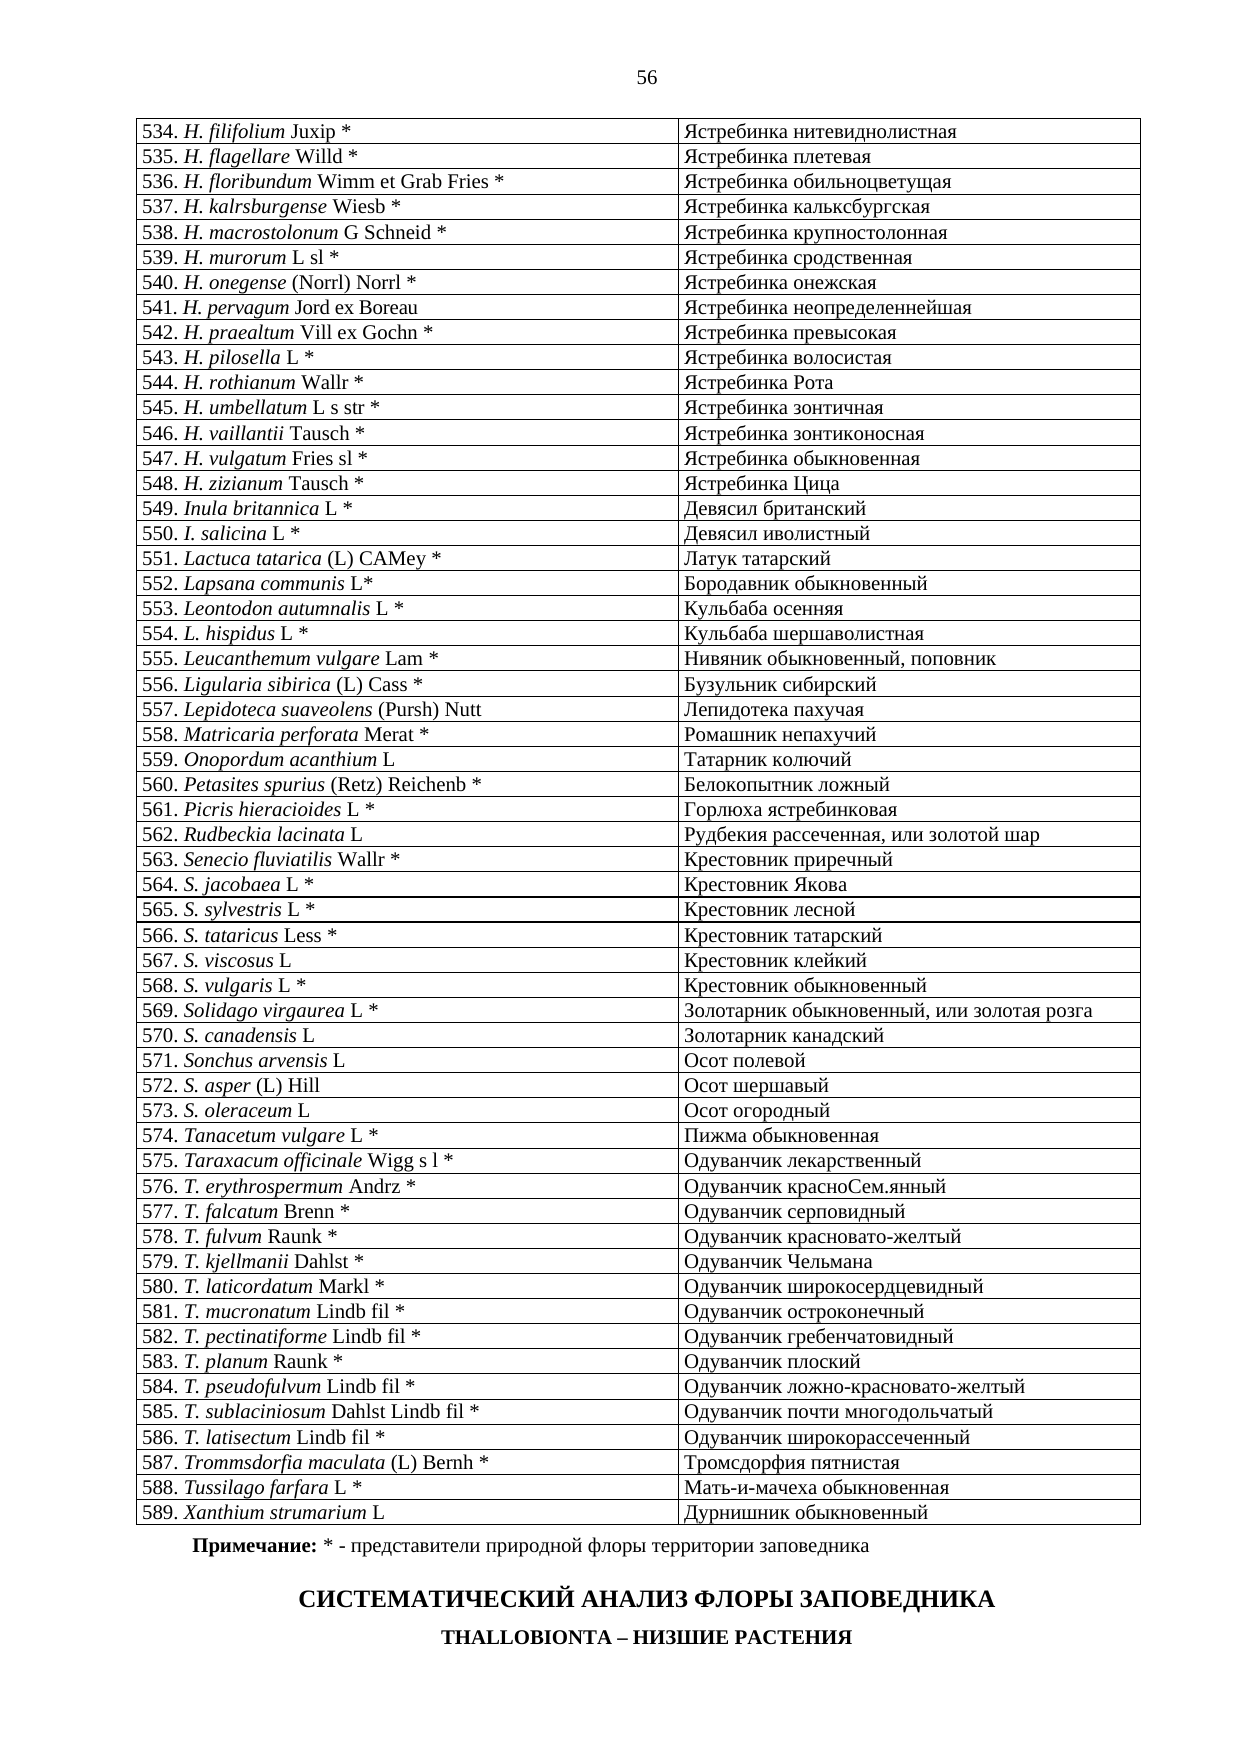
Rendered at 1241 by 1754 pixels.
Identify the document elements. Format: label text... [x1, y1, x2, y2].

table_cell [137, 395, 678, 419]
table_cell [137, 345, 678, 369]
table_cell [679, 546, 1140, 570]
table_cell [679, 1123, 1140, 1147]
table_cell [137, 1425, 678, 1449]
text Примечание: * - представители природной флоры территории заповедника [148, 1533, 1152, 1557]
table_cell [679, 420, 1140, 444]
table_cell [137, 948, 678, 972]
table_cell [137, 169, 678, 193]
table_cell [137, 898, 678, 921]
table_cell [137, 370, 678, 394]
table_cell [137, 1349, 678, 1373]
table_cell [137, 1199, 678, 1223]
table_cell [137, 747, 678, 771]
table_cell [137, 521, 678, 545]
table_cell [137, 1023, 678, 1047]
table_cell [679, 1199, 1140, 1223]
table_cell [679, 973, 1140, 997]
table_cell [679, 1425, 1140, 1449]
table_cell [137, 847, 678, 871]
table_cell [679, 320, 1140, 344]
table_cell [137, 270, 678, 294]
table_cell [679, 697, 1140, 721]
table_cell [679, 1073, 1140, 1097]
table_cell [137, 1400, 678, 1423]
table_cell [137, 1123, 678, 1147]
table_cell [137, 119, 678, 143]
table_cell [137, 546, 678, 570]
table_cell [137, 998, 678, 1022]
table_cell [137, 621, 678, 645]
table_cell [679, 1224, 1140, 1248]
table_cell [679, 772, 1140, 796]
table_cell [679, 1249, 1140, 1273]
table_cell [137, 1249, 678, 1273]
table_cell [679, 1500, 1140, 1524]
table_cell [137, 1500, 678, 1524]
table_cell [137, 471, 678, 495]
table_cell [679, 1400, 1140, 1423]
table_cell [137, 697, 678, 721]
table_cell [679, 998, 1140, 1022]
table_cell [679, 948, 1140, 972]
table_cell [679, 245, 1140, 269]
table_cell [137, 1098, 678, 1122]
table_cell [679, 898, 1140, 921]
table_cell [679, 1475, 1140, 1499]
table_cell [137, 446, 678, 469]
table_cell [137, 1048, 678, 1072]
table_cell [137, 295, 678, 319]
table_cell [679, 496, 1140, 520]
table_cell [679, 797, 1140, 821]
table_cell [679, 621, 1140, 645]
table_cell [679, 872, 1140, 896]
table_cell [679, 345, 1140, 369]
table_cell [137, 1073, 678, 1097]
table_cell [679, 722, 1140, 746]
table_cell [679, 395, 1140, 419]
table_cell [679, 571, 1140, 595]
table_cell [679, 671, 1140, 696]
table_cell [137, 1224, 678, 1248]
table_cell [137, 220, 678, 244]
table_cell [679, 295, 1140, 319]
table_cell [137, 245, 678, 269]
text СИСТЕМАТИЧЕСКИЙ АНАЛИЗ ФЛОРЫ ЗАПОВЕДНИКА [142, 1584, 1152, 1612]
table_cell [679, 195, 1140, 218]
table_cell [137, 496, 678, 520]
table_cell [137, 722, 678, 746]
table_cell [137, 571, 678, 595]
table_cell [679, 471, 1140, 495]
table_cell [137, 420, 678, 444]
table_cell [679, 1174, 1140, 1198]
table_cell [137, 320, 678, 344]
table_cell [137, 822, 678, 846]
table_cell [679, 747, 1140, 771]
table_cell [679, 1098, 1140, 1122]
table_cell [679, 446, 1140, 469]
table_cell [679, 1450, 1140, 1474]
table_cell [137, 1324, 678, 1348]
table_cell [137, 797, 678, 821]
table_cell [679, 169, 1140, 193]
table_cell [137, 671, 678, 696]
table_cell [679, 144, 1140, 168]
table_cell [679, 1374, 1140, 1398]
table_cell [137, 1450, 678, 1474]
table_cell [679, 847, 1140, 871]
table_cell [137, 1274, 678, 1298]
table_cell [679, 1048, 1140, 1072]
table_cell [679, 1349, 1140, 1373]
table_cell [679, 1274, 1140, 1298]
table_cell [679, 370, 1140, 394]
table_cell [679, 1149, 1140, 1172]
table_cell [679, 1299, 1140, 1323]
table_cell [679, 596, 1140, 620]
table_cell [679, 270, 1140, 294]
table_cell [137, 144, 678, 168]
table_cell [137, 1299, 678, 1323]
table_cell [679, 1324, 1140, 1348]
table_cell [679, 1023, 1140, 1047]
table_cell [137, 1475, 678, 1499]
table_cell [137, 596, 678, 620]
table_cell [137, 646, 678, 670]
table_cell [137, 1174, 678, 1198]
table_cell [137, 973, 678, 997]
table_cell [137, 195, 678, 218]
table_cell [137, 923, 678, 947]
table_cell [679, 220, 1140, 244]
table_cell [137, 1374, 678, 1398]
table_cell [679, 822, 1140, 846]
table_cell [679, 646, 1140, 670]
text THALLOBIONTA – НИЗШИЕ РАСТЕНИЯ [142, 1625, 1152, 1649]
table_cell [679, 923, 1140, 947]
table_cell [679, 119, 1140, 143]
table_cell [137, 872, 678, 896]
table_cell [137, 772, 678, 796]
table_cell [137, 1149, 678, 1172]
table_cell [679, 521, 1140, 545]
